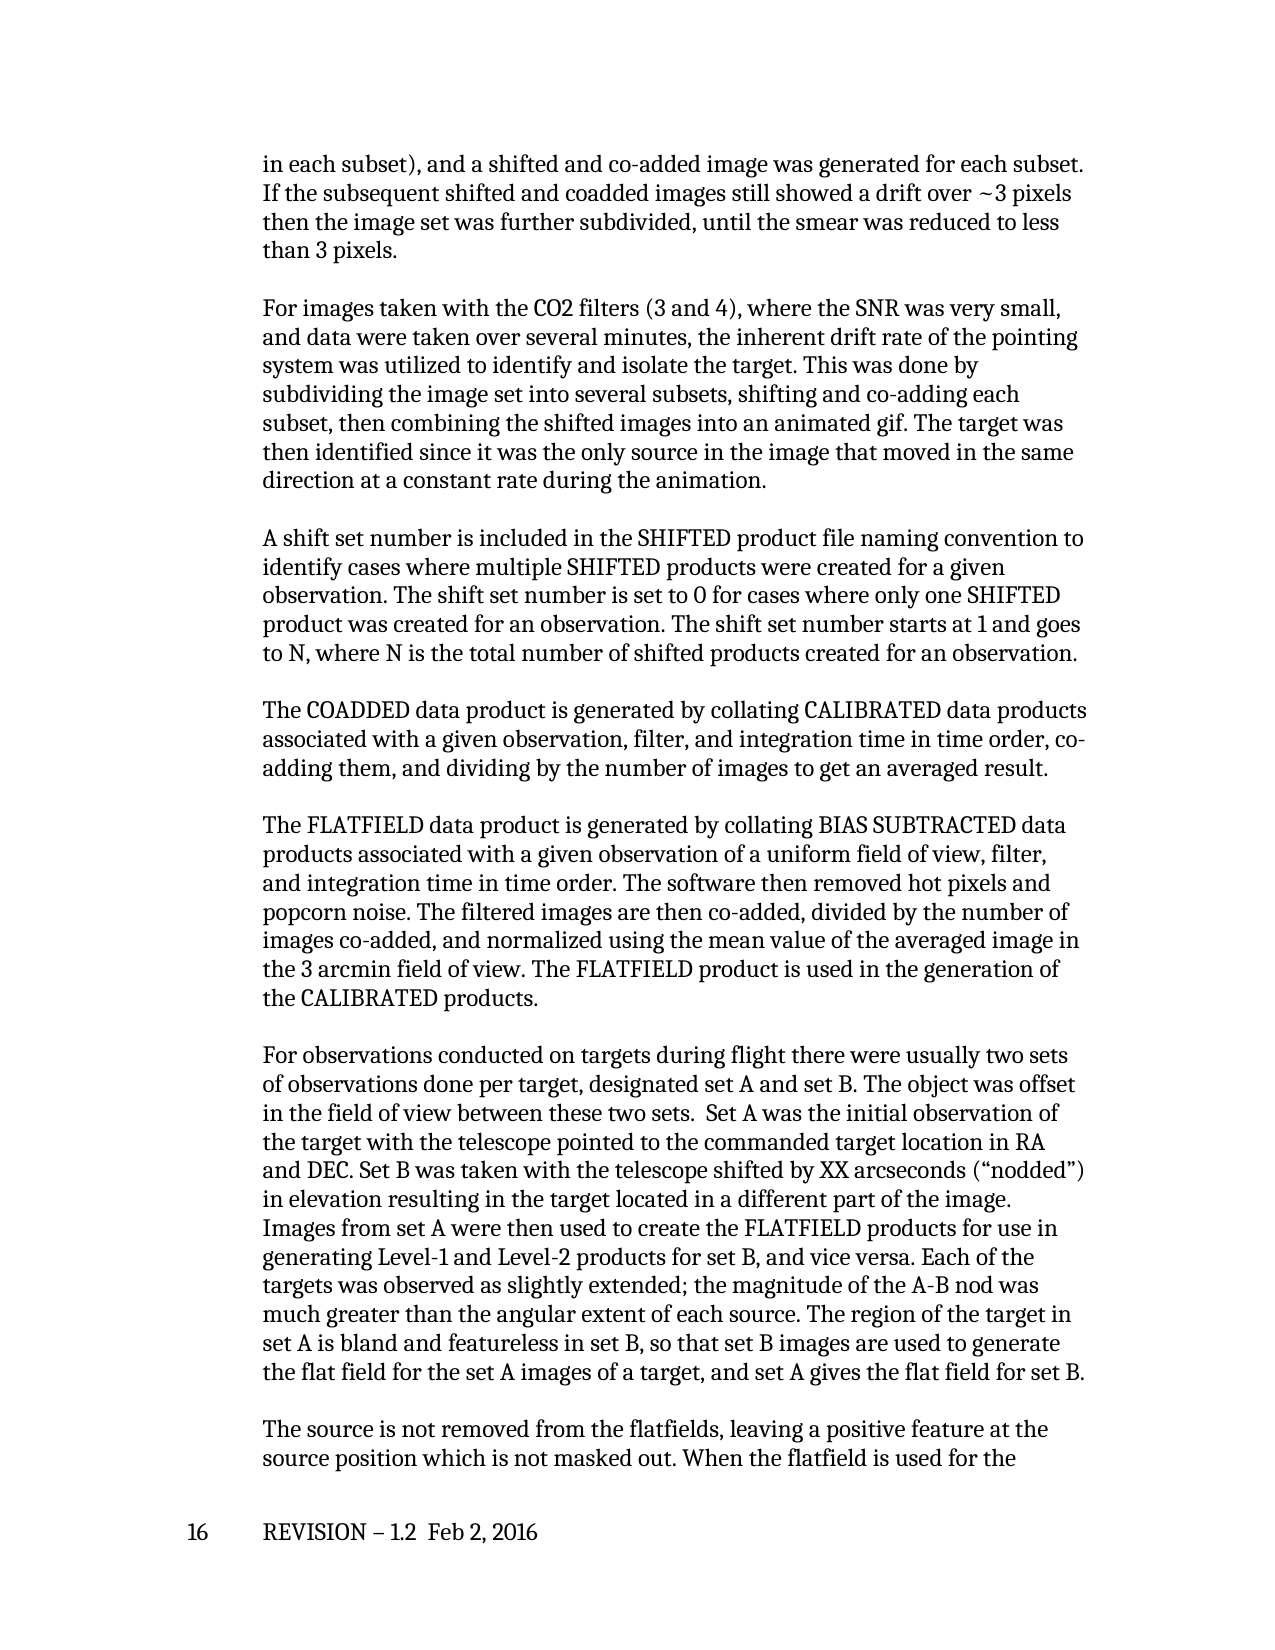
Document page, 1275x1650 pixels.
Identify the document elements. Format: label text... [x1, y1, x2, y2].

text A shift set number is included in the SHIFTED product file naming convention to identify cases where multiple SHIFTED products were created for a given observation. The shift set number is set to 0 for cases where only one SHIFTED product was created for an observation. The shift set number starts at 1 and goes to N, where N is the total number of shifted products created for an observation. [262, 524, 1087, 667]
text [262, 150, 1087, 265]
text The COADDED data product is generated by collating CALIBRATED data products associated with a given observation, filter, and integration time in time order, co-adding them, and dividing by the number of images to get an averaged result. [262, 696, 1087, 782]
text The FLATFIELD data product is generated by collating BIAS SUBTRACTED data products associated with a given observation of a uniform field of view, filter, and integration time in time order. The software then removed hot pixels and popcorn noise. The filtered images are then co-added, divided by the number of images co-added, and normalized using the mean value of the averaged image in the 3 arcmin field of view. The FLATFIELD product is used in the generation of the CALIBRATED products. [262, 811, 1087, 1012]
text For observations conducted on targets during flight there were usually two sets of observations done per target, designated set A and set B. The object was offset in the field of view between these two sets. Set A was the initial observation of the target with the telescope pointed to the commanded target location in RA and DEC. Set B was taken with the telescope shifted by XX arcseconds (“nodded”) in elevation resulting in the target located in a different part of the image. Images from set A were then used to create the FLATFIELD products for use in generating Level-1 and Level-2 products for set B, and vice versa. Each of the targets was observed as slightly extended; the magnitude of the A-B nod was much greater than the angular extent of each source. The region of the target in set A is bland and featureless in set B, so that set B images are used to generate the flat field for the set A images of a target, and set A gives the flat field for set B. [262, 1041, 1087, 1386]
text For images taken with the CO2 filters (3 and 4), where the SNR was very small, and data were taken over several minutes, the inherent drift rate of the pointing system was utilized to identify and isolate the target. This was done by subdividing the image set into several subsets, shifting and co-adding each subset, then combining the shifted images into an animated gif. The target was then identified since it was the only source in the image that moved in the same direction at a constant rate during the animation. [262, 294, 1087, 495]
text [262, 1415, 1087, 1472]
